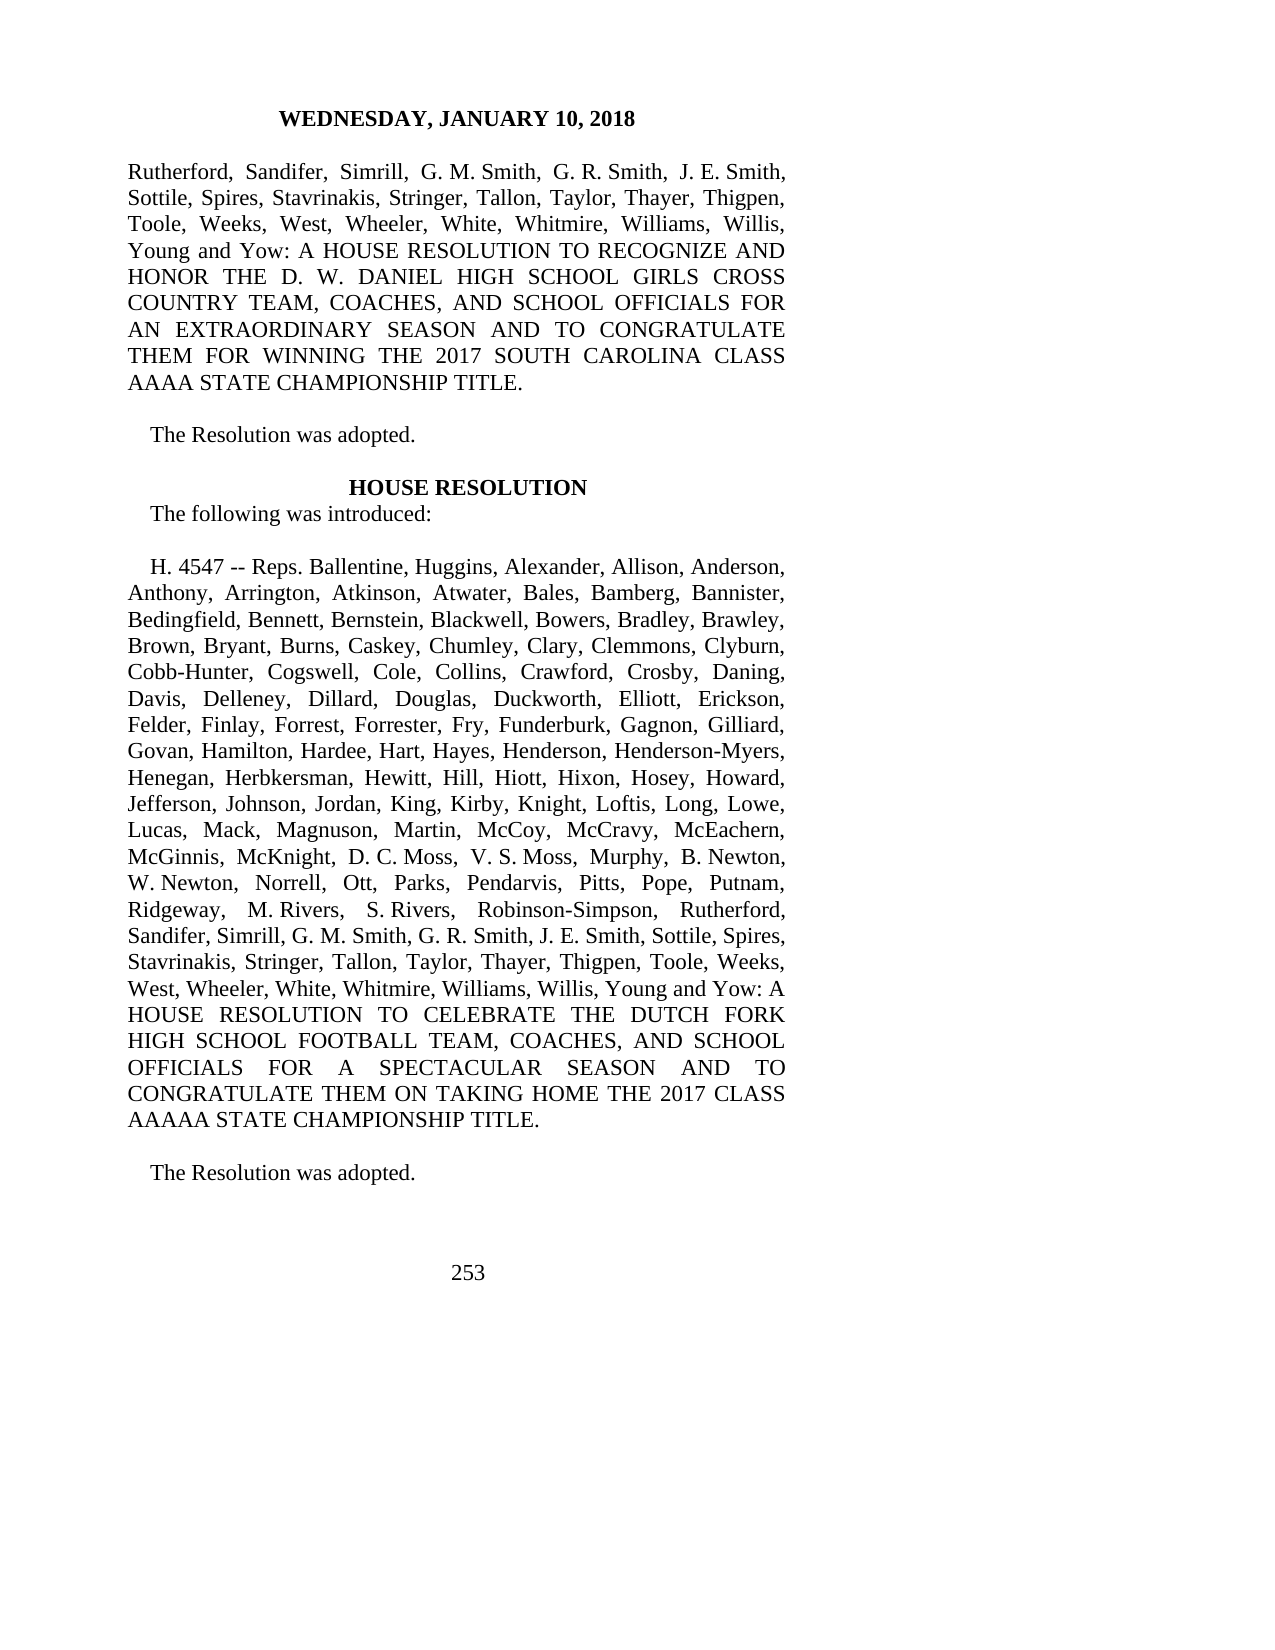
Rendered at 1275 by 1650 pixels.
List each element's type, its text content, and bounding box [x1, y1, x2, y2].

text HOUSE RESOLUTION [127, 474, 786, 500]
text The Resolution was adopted. [127, 1159, 786, 1186]
text The following was introduced: [127, 500, 786, 527]
text The Resolution was adopted. [127, 421, 786, 448]
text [127, 158, 786, 395]
text H. 4547 -- Reps. Ballentine, Huggins, Alexander, Allison, Anderson, Anthony, Arrington, Atkinson, Atwater, Bales, Bamberg, Bannister, Bedingfield, Bennett, Bernstein, Blackwell, Bowers, Bradley, Brawley, Brown, Bryant, Burns, Caskey, Chumley, Clary, Clemmons, Clyburn, Cobb-Hunter, Cogswell, Cole, Collins, Crawford, Crosby, Daning, Davis, Delleney, Dillard, Douglas, Duckworth, Elliott, Erickson, Felder, Finlay, Forrest, Forrester, Fry, Funderburk, Gagnon, Gilliard, Govan, Hamilton, Hardee, Hart, Hayes, Henderson, Henderson-Myers, Henegan, Herbkersman, Hewitt, Hill, Hiott, Hixon, Hosey, Howard, Jefferson, Johnson, Jordan, King, Kirby, Knight, Loftis, Long, Lowe, Lucas, Mack, Magnuson, Martin, McCoy, McCravy, McEachern, McGinnis, McKnight, D. C. Moss, V. S. Moss, Murphy, B. Newton, W. Newton, Norrell, Ott, Parks, Pendarvis, Pitts, Pope, Putnam, Ridgeway, M. Rivers, S. Rivers, Robinson-Simpson, Rutherford, Sandifer, Simrill, G. M. Smith, G. R. Smith, J. E. Smith, Sottile, Spires, Stavrinakis, Stringer, Tallon, Taylor, Thayer, Thigpen, Toole, Weeks, West, Wheeler, White, Whitmire, Williams, Willis, Young and Yow: A HOUSE RESOLUTION TO CELEBRATE THE DUTCH FORK HIGH SCHOOL FOOTBALL TEAM, COACHES, AND SCHOOL OFFICIALS FOR A SPECTACULAR SEASON AND TO CONGRATULATE THEM ON TAKING HOME THE 2017 CLASS AAAAA STATE CHAMPIONSHIP TITLE. [127, 553, 786, 1133]
